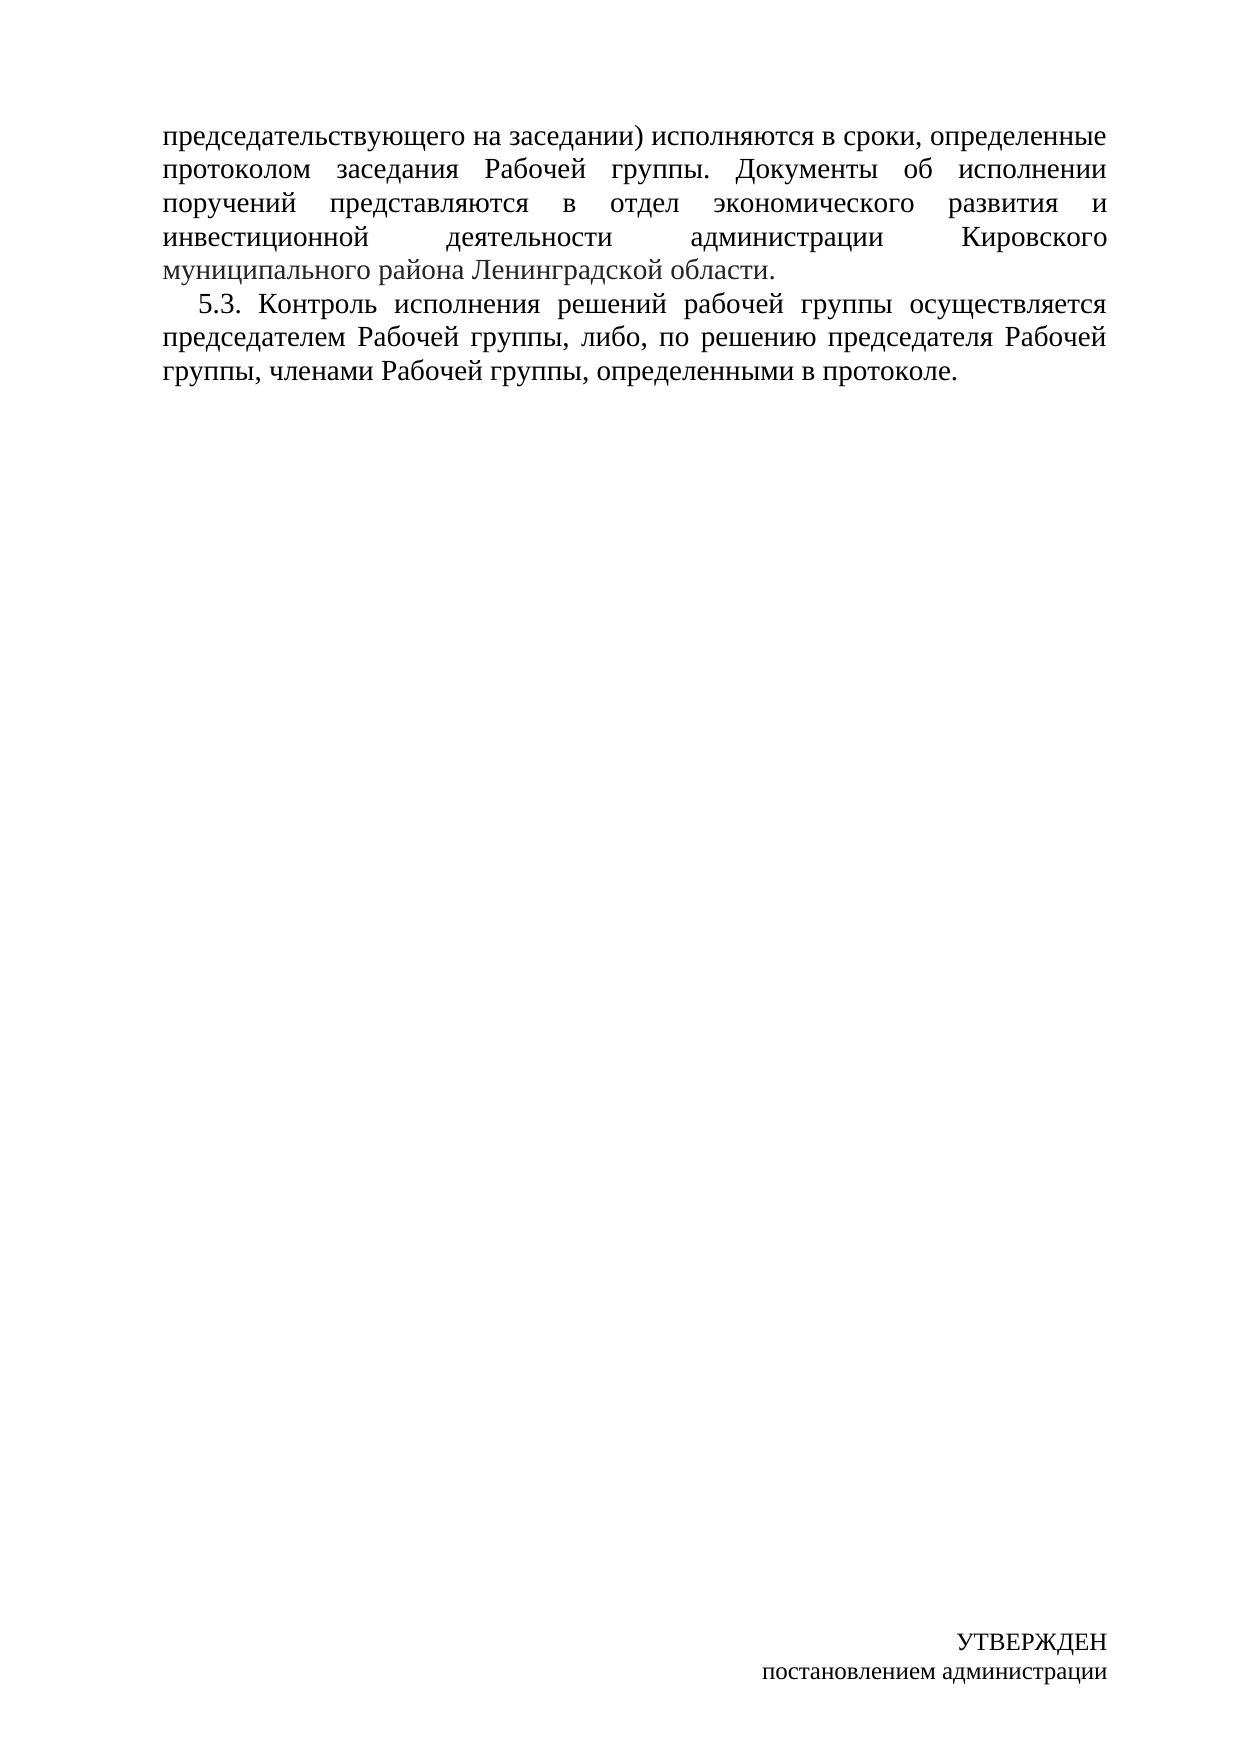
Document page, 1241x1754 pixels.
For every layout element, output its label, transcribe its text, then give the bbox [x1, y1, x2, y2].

text УТВЕРЖДЕН [162, 1627, 1107, 1656]
text постановлением администрации [162, 1656, 1107, 1685]
list Контроль исполнения решений рабочей группы осуществляется председателем Рабочей группы, либо, по решению председателя Рабочей группы, членами Рабочей группы, определенными в протоколе. [162, 286, 1107, 386]
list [162, 118, 1107, 286]
